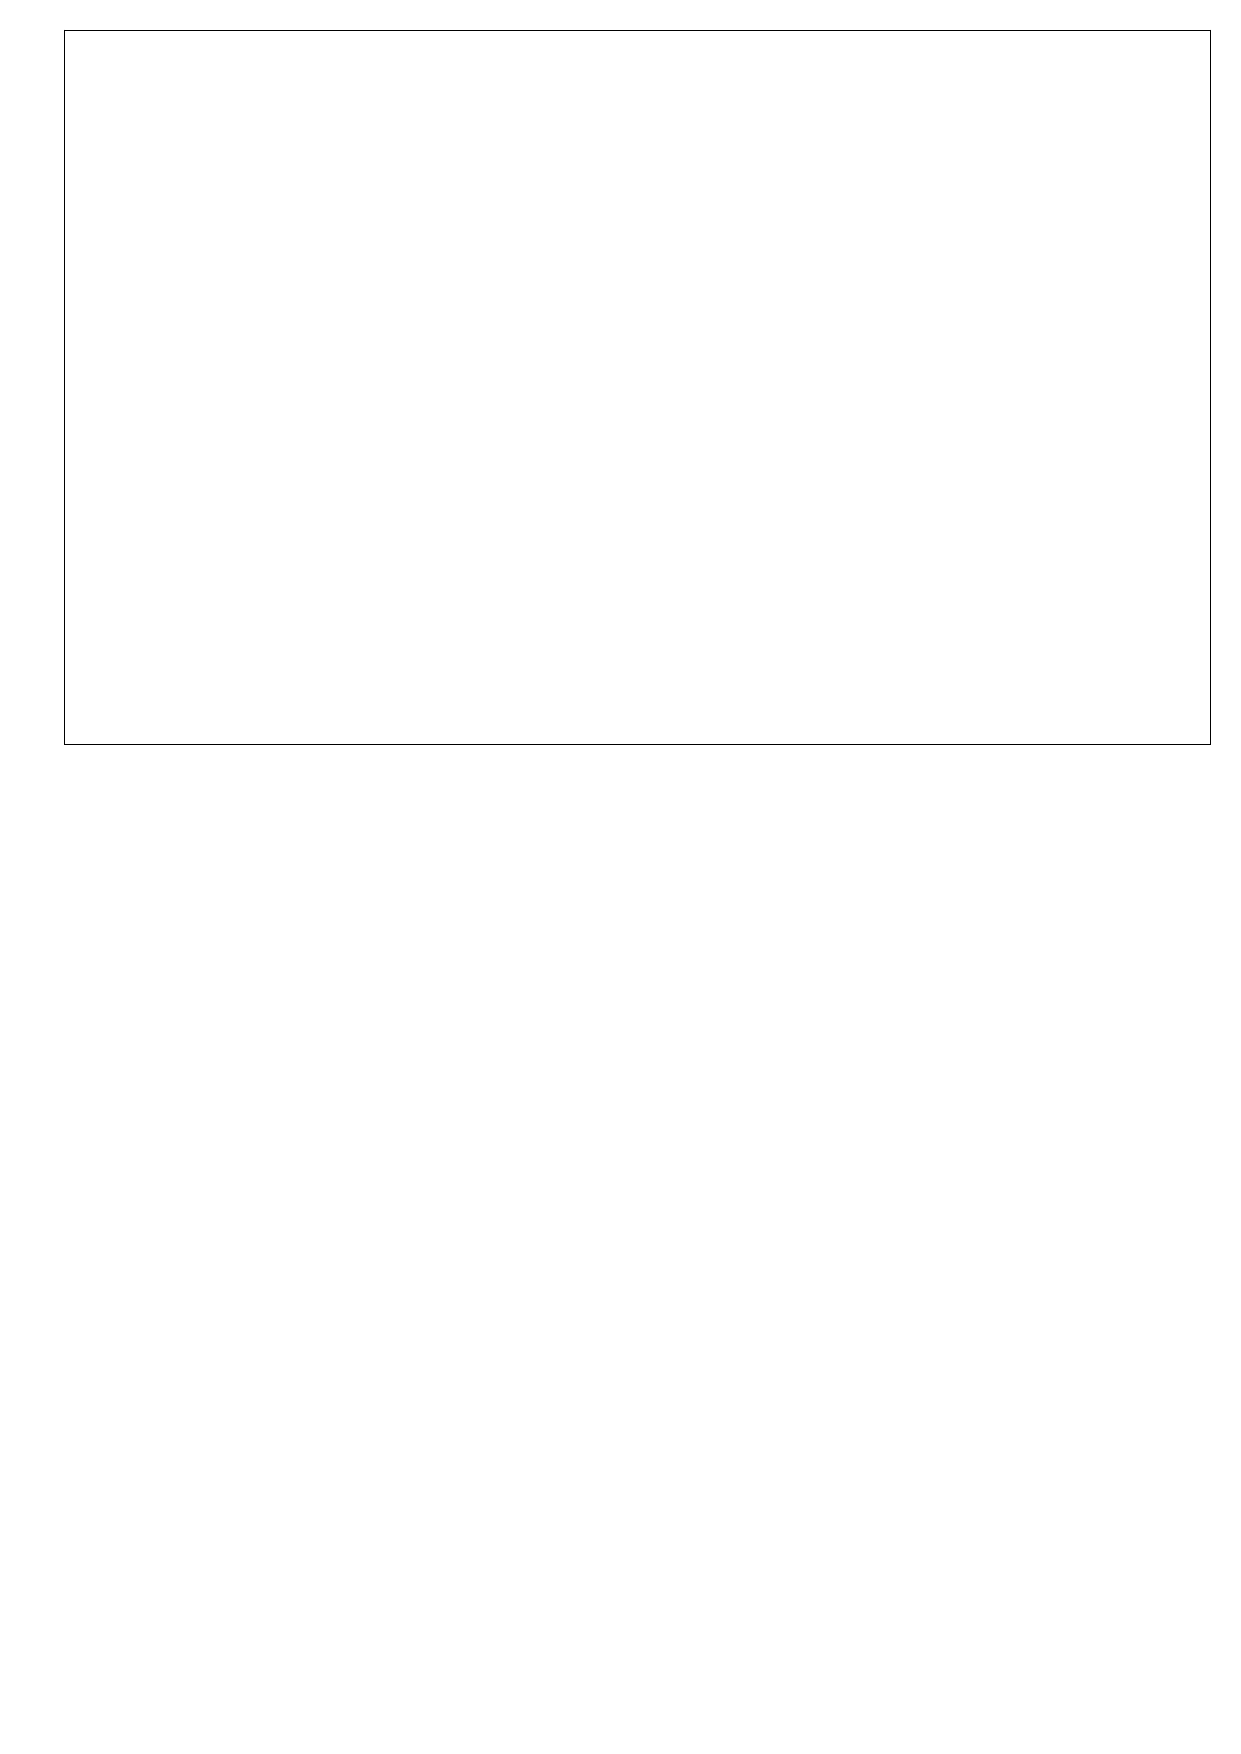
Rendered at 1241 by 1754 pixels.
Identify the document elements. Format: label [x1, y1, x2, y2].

table_cell [65, 31, 1210, 744]
